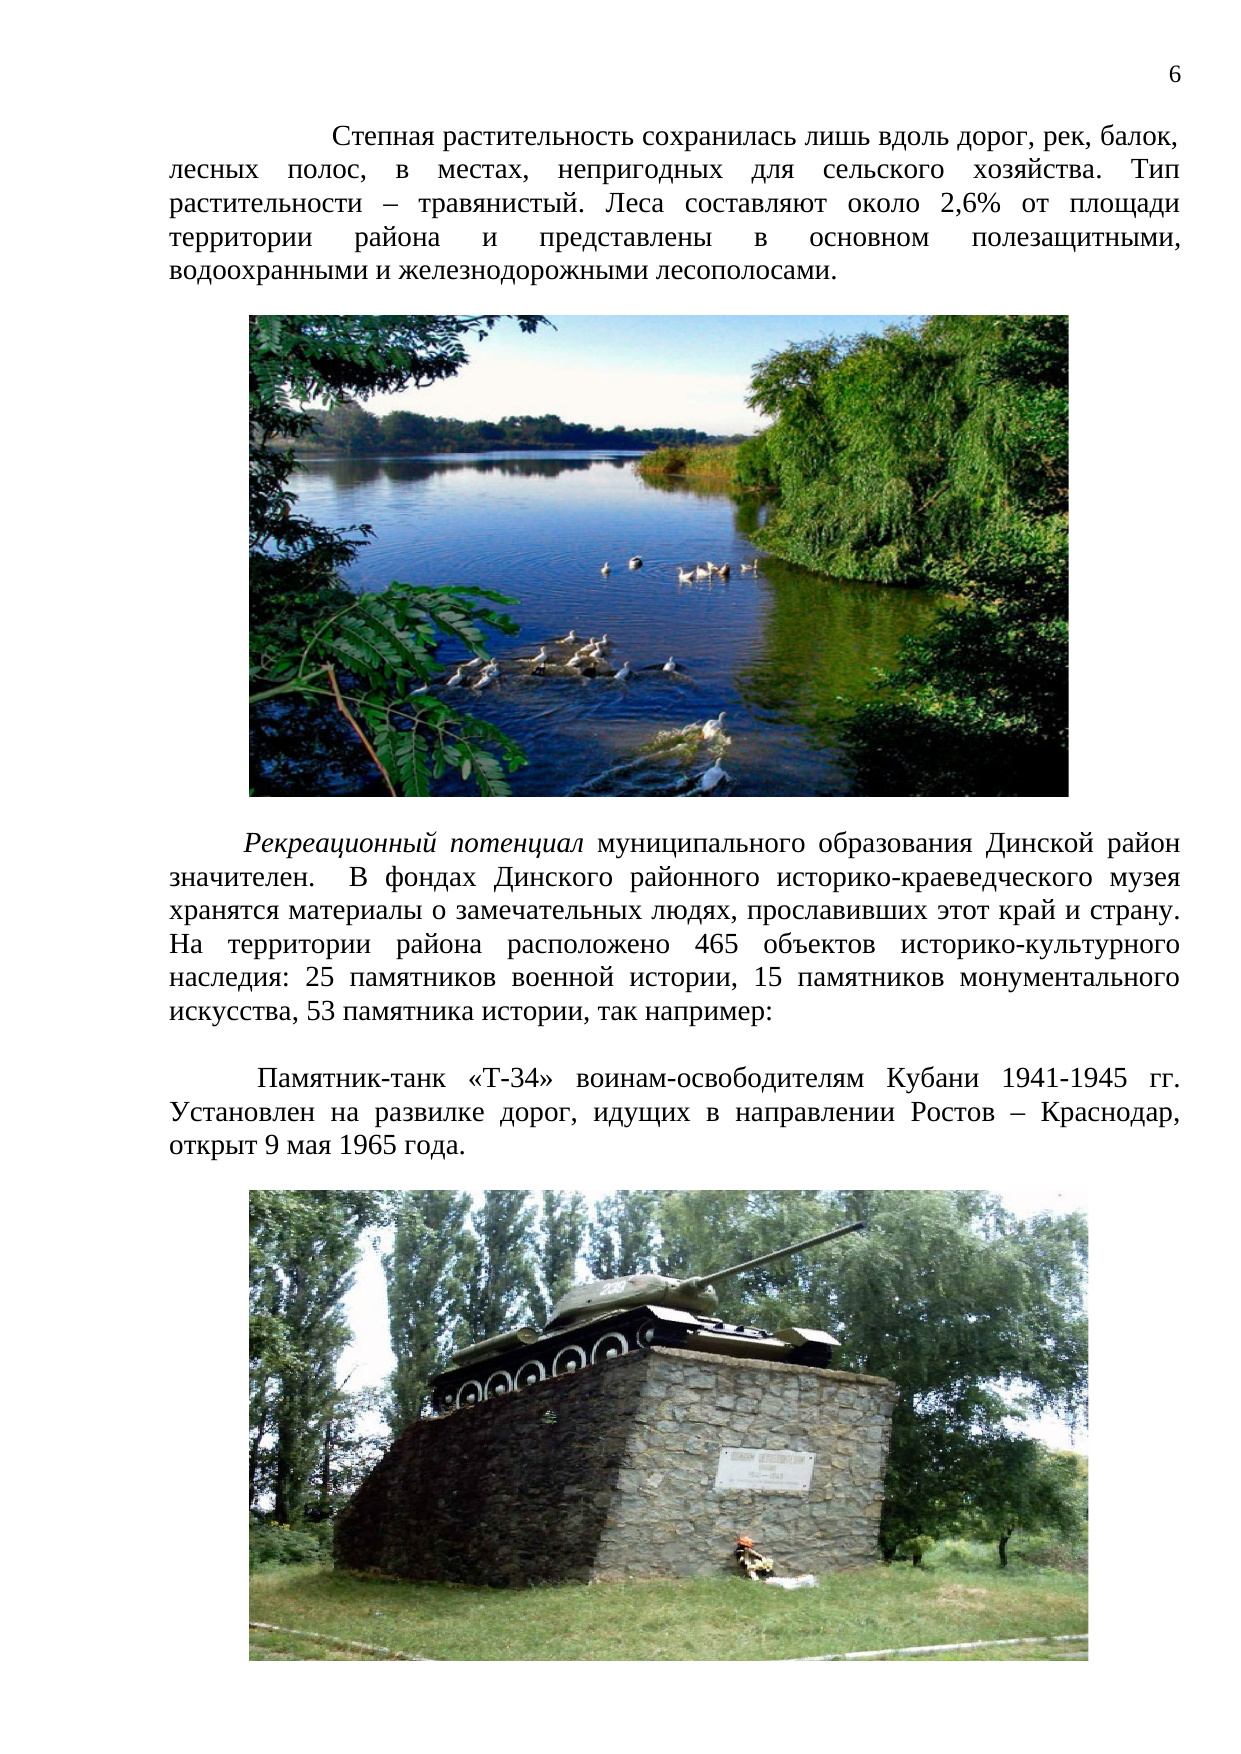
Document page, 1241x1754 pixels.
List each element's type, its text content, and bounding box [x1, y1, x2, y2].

picture [249, 315, 1069, 797]
picture [249, 1190, 1089, 1661]
text Рекреационный потенциал муниципального образования Динской район значителен. В фондах Динского районного историко-краеведческого музея хранятся материалы о замечательных людях, прославивших этот край и страну. На территории района расположено 465 объектов историко-культурного наследия: 25 памятников военной истории, 15 памятников монументального искусства, 53 памятника истории, так например: [169, 825, 1181, 1027]
text Памятник-танк «Т-34» воинам-освободителям Кубани 1941-1945 гг. Установлен на развилке дорог, идущих в направлении Ростов – Краснодар, открыт 9 мая 1965 года. [169, 1060, 1181, 1161]
text Степная растительность сохранилась лишь вдоль дорог, рек, балок, лесных полос, в местах, непригодных для сельского хозяйства. Тип растительности – травянистый. Леса составляют около 2,6% от площади территории района и представлены в основном полезащитными, водоохранными и железнодорожными лесополосами. [169, 118, 1181, 286]
